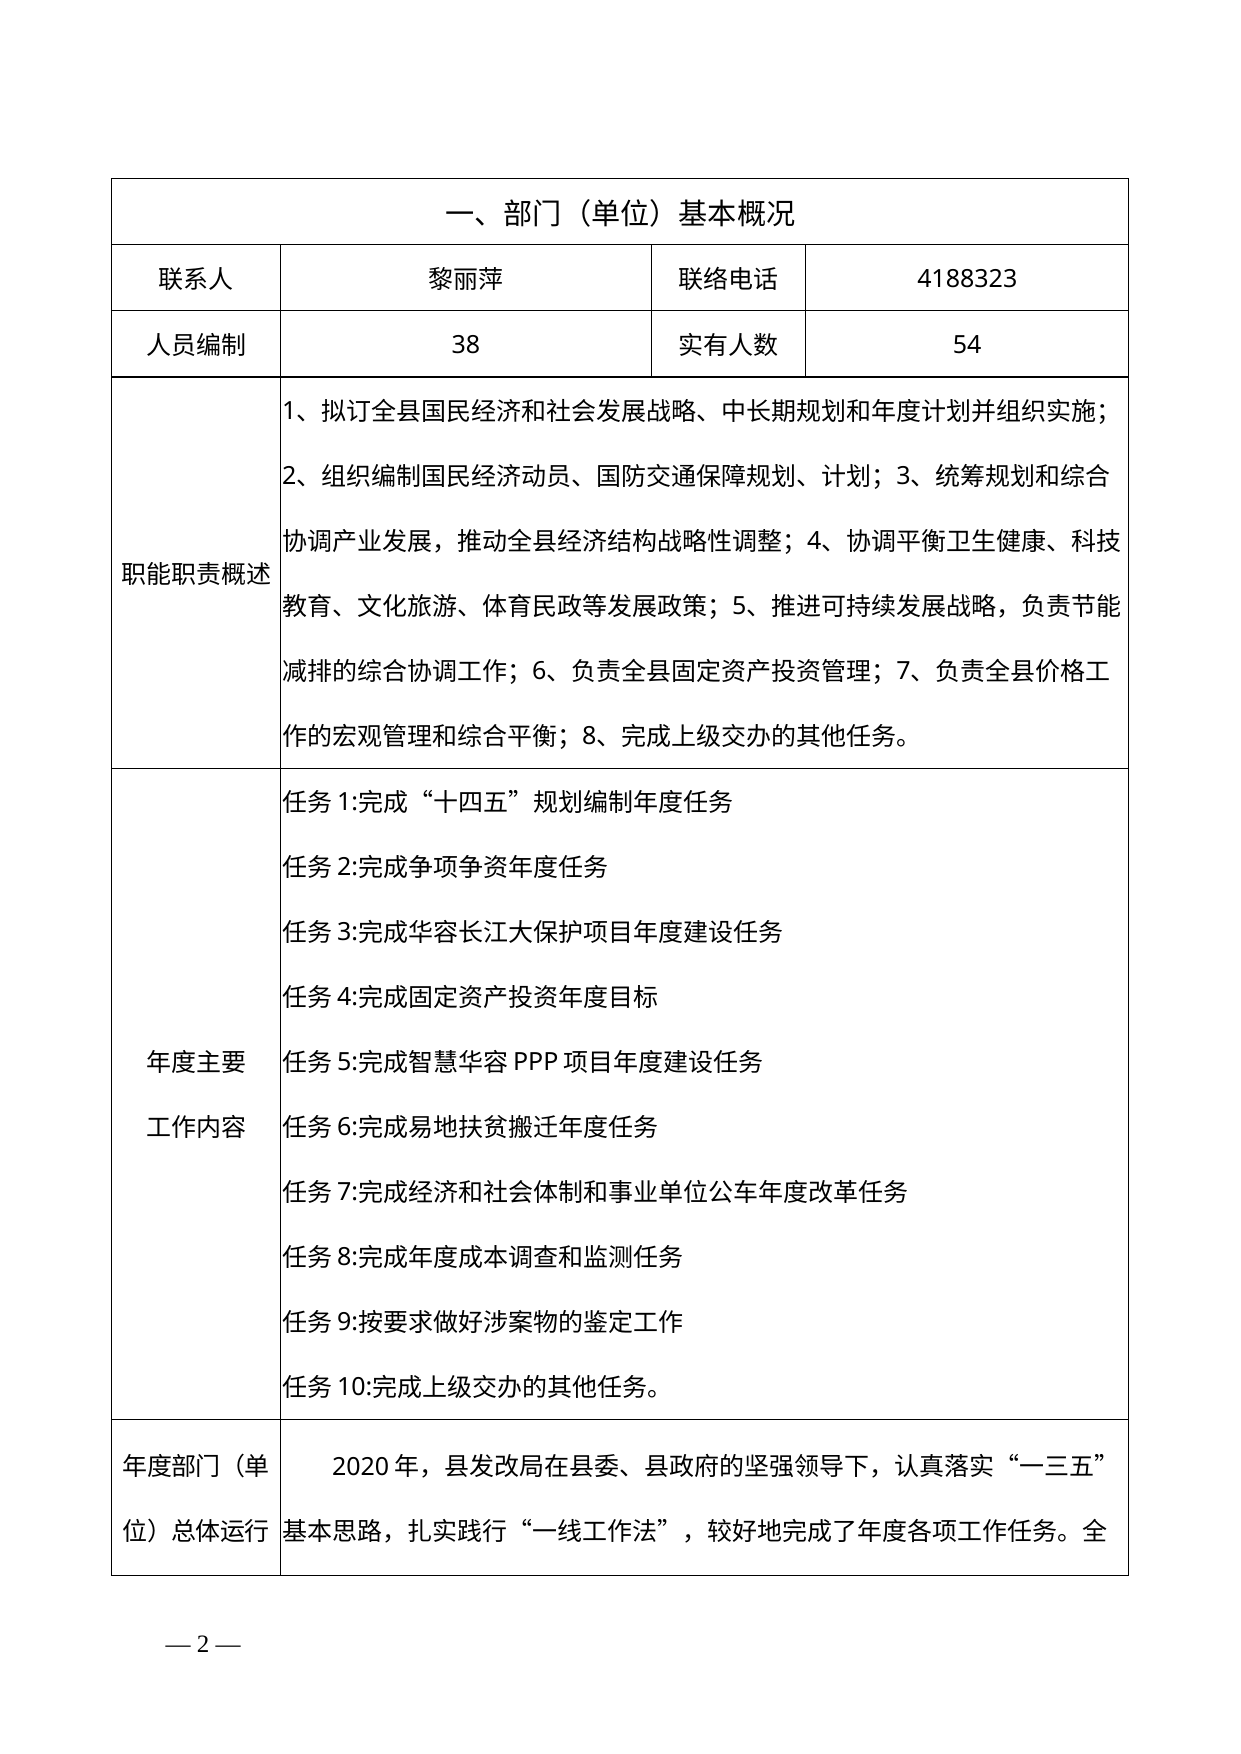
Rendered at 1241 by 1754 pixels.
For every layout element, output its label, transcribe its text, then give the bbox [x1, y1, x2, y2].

table_cell 黎丽萍 [281, 245, 651, 310]
table_cell 54 [806, 311, 1128, 376]
table_cell 年度主要 工作内容 [112, 769, 280, 1418]
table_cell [281, 1420, 1128, 1575]
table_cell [112, 1420, 280, 1575]
table_cell 人员编制 [112, 311, 280, 376]
table_cell 1、拟订全县国民经济和社会发展战略、中长期规划和年度计划并组织实施；2、组织编制国民经济动员、国防交通保障规划、计划；3、统筹规划和综合协调产业发展，推动全县经济结构战略性调整；4、协调平衡卫生健康、科技教育、文化旅游、体育民政等发展政策；5、推进可持续发展战略，负责节能减排的综合协调工作；6、负责全县固定资产投资管理；7、负责全县价格工作的宏观管理和综合平衡；8、完成上级交办的其他任务。 [281, 378, 1128, 767]
table_cell 任务1:完成“十四五”规划编制年度任务 任务2:完成争项争资年度任务 任务3:完成华容长江大保护项目年度建设任务 任务4:完成固定资产投资年度目标 任务5:完成智慧华容PPP项目年度建设任务 任务6:完成易地扶贫搬迁年度任务 任务7:完成经济和社会体制和事业单位公车年度改革任务 任务8:完成年度成本调查和监测任务 任务9:按要求做好涉案物的鉴定工作 任务10:完成上级交办的其他任务。 [281, 769, 1128, 1418]
table_cell 职能职责概述 [112, 378, 280, 767]
table_header 一、部门（单位）基本概况 [112, 179, 1128, 244]
table_cell 38 [281, 311, 651, 376]
table_cell 实有人数 [652, 311, 805, 376]
table_cell 4188323 [806, 245, 1128, 310]
table_cell 联络电话 [652, 245, 805, 310]
table_cell 联系人 [112, 245, 280, 310]
